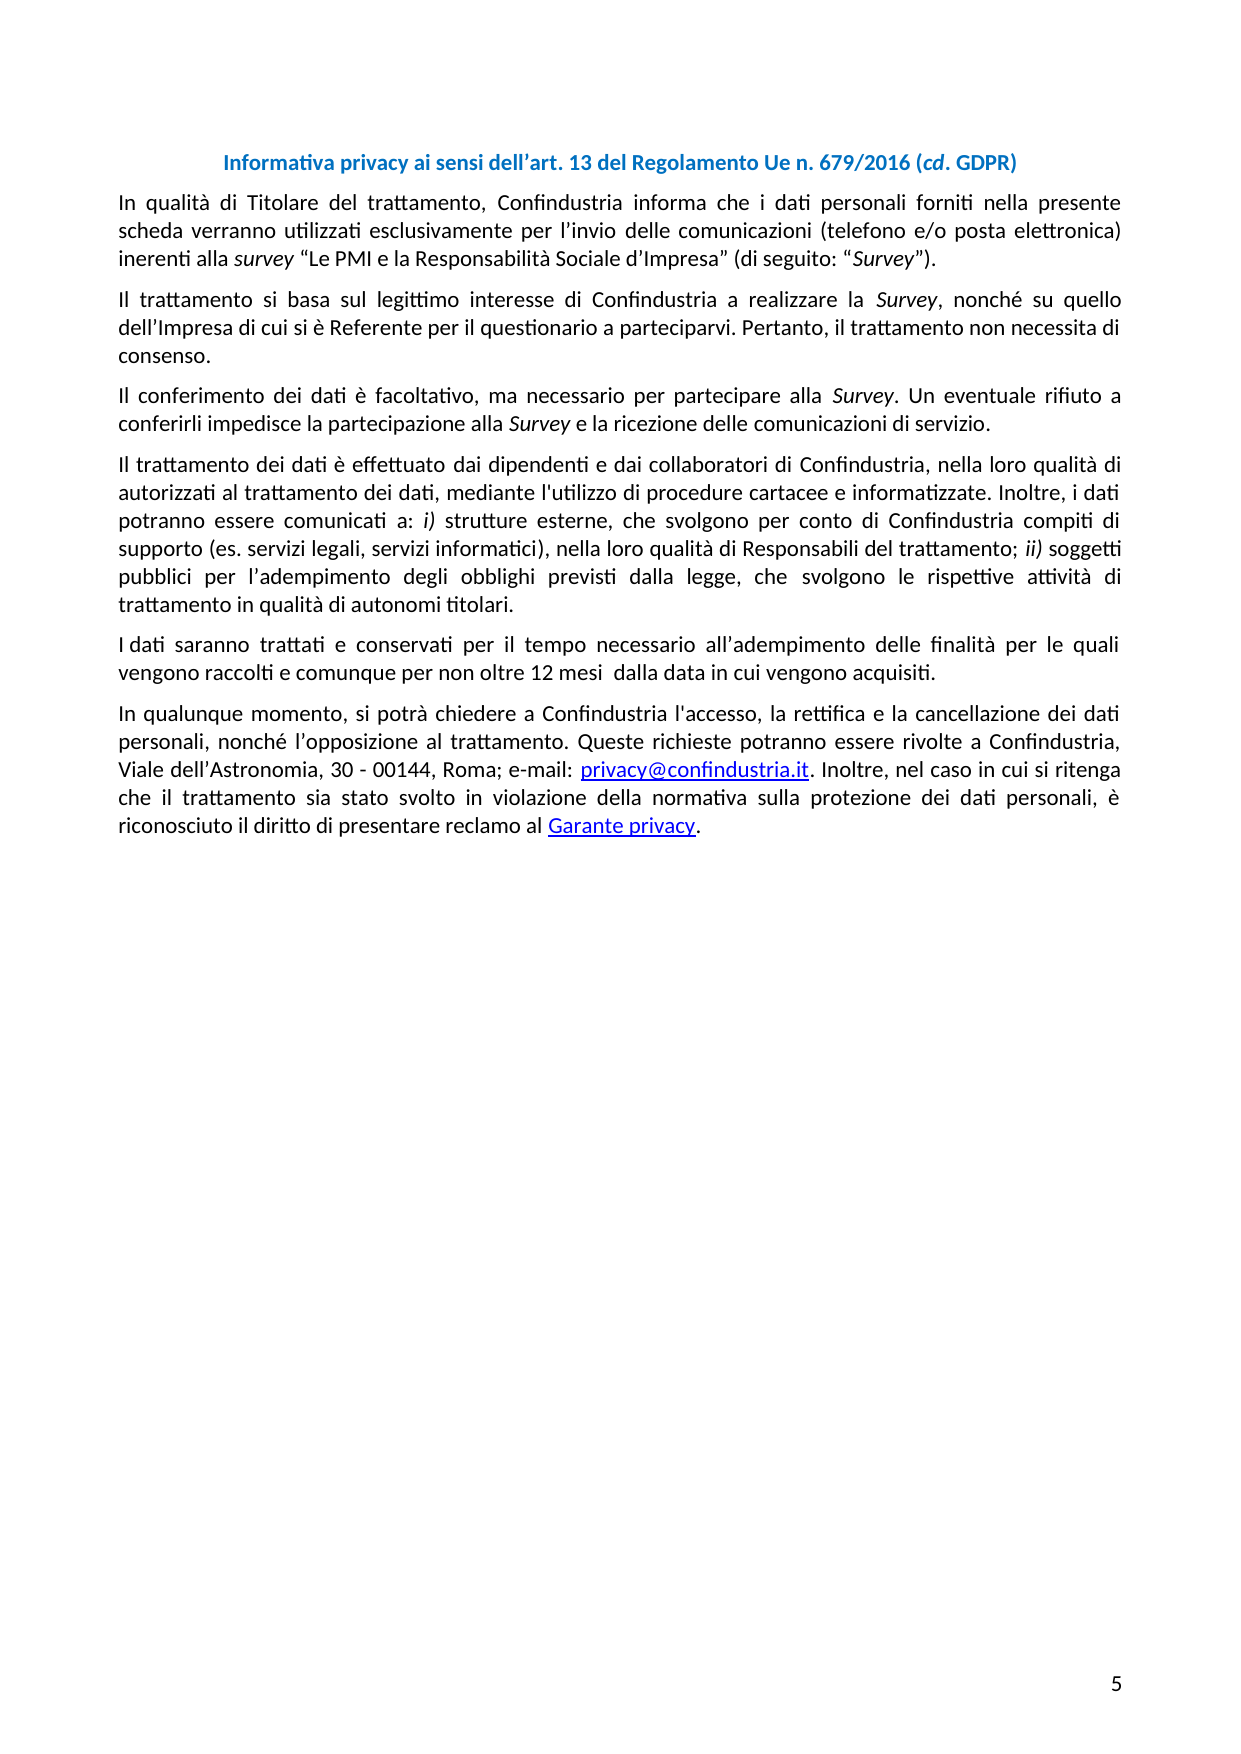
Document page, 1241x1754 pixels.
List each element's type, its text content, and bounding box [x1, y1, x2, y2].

text I dati saranno trattati e conservati per il tempo necessario all’adempimento delle finalità per le quali vengono raccolti e comunque per non oltre 12 mesi dalla data in cui vengono acquisiti. [118, 630, 1122, 686]
text Il trattamento dei dati è effettuato dai dipendenti e dai collaboratori di Confindustria, nella loro qualità di autorizzati al trattamento dei dati, mediante l'utilizzo di procedure cartacee e informatizzate. Inoltre, i dati potranno essere comunicati a: i) strutture esterne, che svolgono per conto di Confindustria compiti di supporto (es. servizi legali, servizi informatici), nella loro qualità di Responsabili del trattamento; ii) soggetti pubblici per l’adempimento degli obblighi previsti dalla legge, che svolgono le rispettive attività di trattamento in qualità di autonomi titolari. [118, 450, 1122, 618]
text Informativa privacy ai sensi dell’art. 13 del Regolamento Ue n. 679/2016 (cd. GDPR) [118, 148, 1122, 176]
text Il conferimento dei dati è facoltativo, ma necessario per partecipare alla Survey. Un eventuale rifiuto a conferirli impedisce la partecipazione alla Survey e la ricezione delle comunicazioni di servizio. [118, 381, 1122, 437]
text In qualunque momento, si potrà chiedere a Confindustria l'accesso, la rettifica e la cancellazione dei dati personali, nonché l’opposizione al trattamento. Queste richieste potranno essere rivolte a Confindustria, Viale dell’Astronomia, 30 - 00144, Roma; e-mail: privacy@confindustria.it. Inoltre, nel caso in cui si ritenga che il trattamento sia stato svolto in violazione della normativa sulla protezione dei dati personali, è riconosciuto il diritto di presentare reclamo al Garante privacy. [118, 699, 1122, 839]
text Il trattamento si basa sul legittimo interesse di Confindustria a realizzare la Survey, nonché su quello dell’Impresa di cui si è Referente per il questionario a parteciparvi. Pertanto, il trattamento non necessita di consenso. [118, 285, 1122, 369]
text In qualità di Titolare del trattamento, Confindustria informa che i dati personali forniti nella presente scheda verranno utilizzati esclusivamente per l’invio delle comunicazioni (telefono e/o posta elettronica) inerenti alla survey “Le PMI e la Responsabilità Sociale d’Impresa” (di seguito: “Survey”). [118, 188, 1122, 272]
